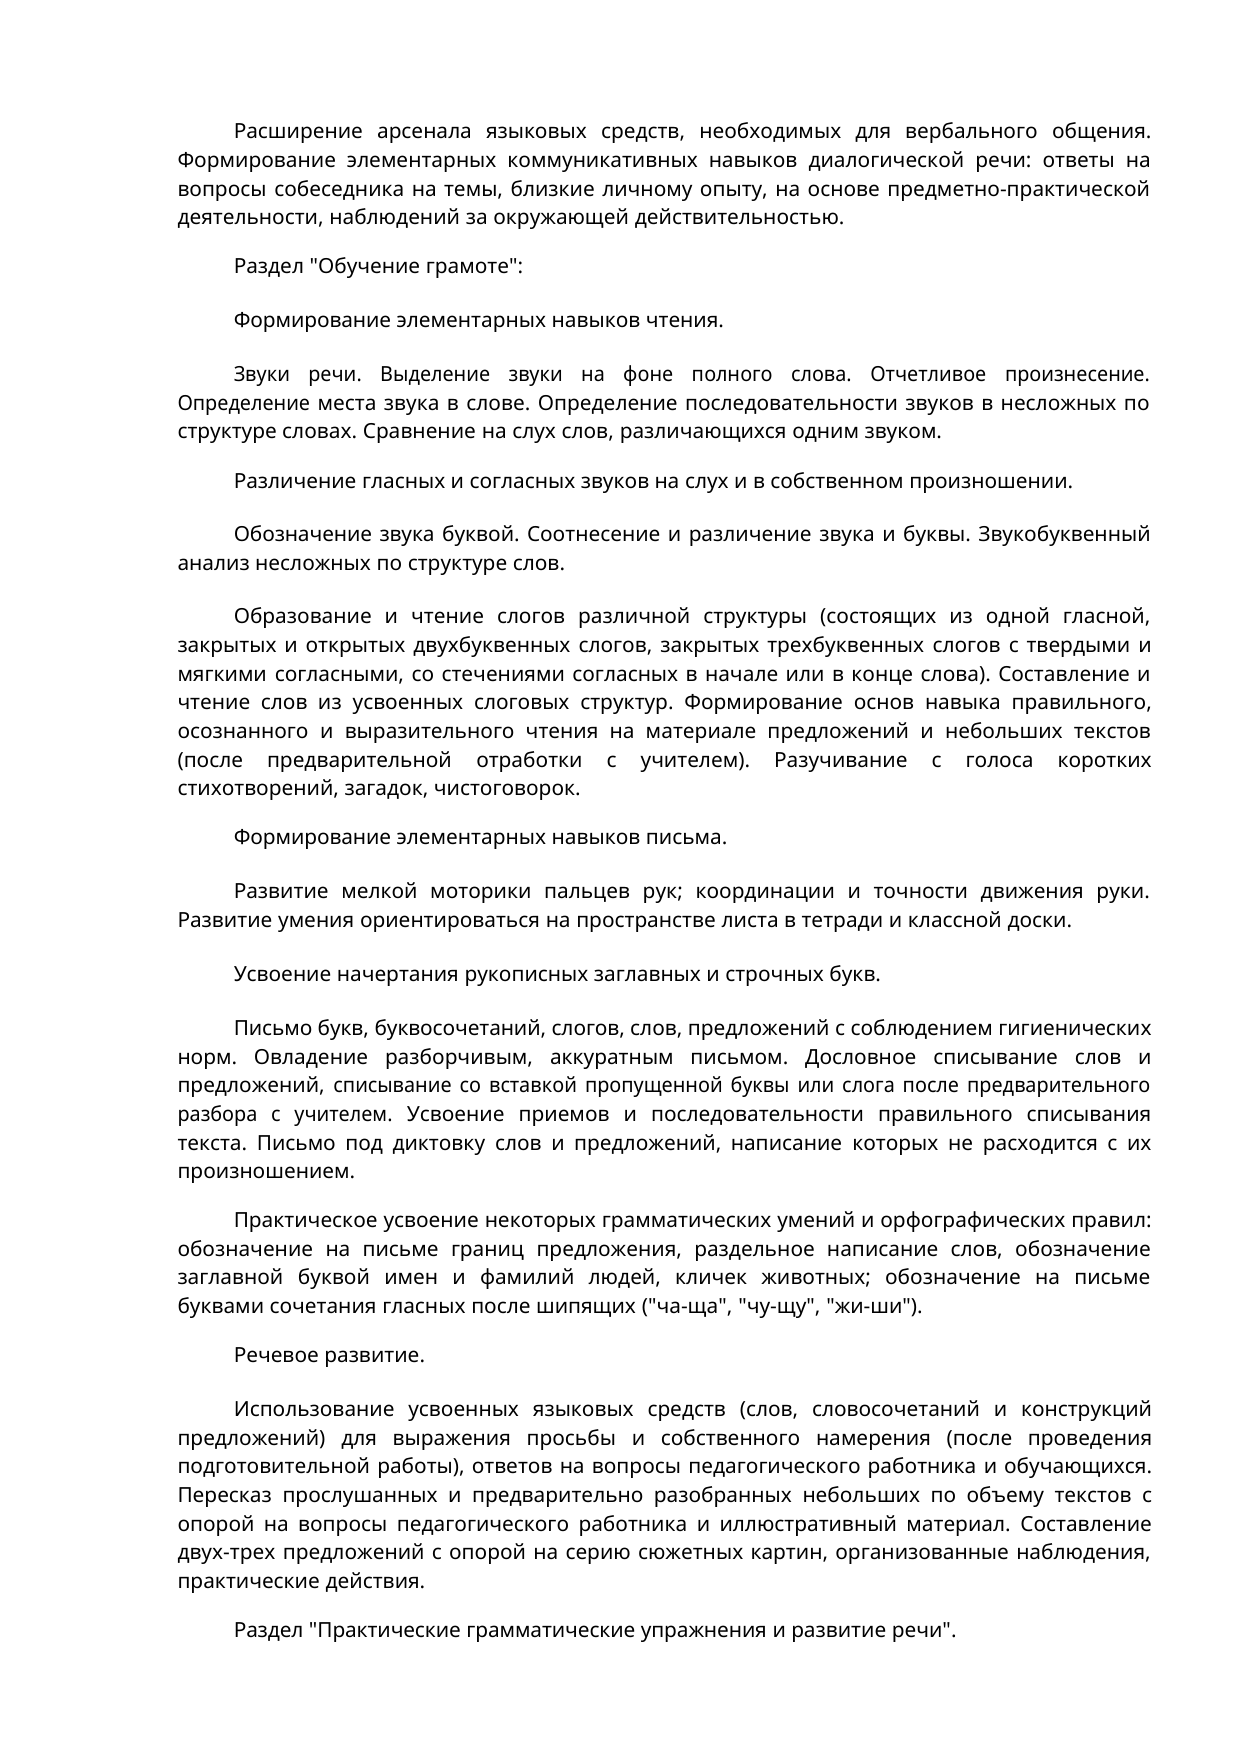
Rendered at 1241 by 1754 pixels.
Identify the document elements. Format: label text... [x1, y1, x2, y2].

text Расширение арсенала языковых средств, необходимых для вербального общения. Формирование элементарных коммуникативных навыков диалогической речи: ответы на вопросы собеседника на темы, близкие личному опыту, на основе предметно-практической деятельности, наблюдений за окружающей действительностью. [177, 116, 1151, 231]
text Раздел "Практические грамматические упражнения и развитие речи". [233, 1615, 1163, 1643]
text Раздел "Обучение грамоте": [233, 252, 1163, 280]
text Развитие мелкой моторики пальцев рук; координации и точности движения руки. Развитие умения ориентироваться на пространстве листа в тетради и классной доски. [177, 876, 1151, 933]
text Речевое развитие. [233, 1340, 1163, 1369]
text Обозначение звука буквой. Соотнесение и различение звука и буквы. Звукобуквенный анализ несложных по структуре слов. [177, 519, 1151, 576]
text Образование и чтение слогов различной структуры (состоящих из одной гласной, закрытых и открытых двухбуквенных слогов, закрытых трехбуквенных слогов с твердыми и мягкими согласными, со стечениями согласных в начале или в конце слова). Составление и чтение слов из усвоенных слоговых структур. Формирование основ навыка правильного, осознанного и выразительного чтения на материале предложений и небольших текстов (после предварительной отработки с учителем). Разучивание с голоса коротких стихотворений, загадок, чистоговорок. [177, 602, 1152, 802]
text Формирование элементарных навыков письма. [233, 822, 1163, 851]
text Практическое усвоение некоторых грамматических умений и орфографических правил: обозначение на письме границ предложения, раздельное написание слов, обозначение заглавной буквой имен и фамилий людей, кличек животных; обозначение на письме буквами сочетания гласных после шипящих ("ча-ща", "чу-щу", "жи-ши"). [177, 1205, 1151, 1319]
text Письмо букв, буквосочетаний, слогов, слов, предложений с соблюдением гигиенических норм. Овладение разборчивым, аккуратным письмом. Дословное списывание слов и предложений, списывание со вставкой пропущенной буквы или слога после предварительного разбора с учителем. Усвоение приемов и последовательности правильного списывания текста. Письмо под диктовку слов и предложений, написание которых не расходится с их произношением. [177, 1013, 1152, 1185]
text Формирование элементарных навыков чтения. [233, 305, 1163, 334]
text Использование усвоенных языковых средств (слов, словосочетаний и конструкций предложений) для выражения просьбы и собственного намерения (после проведения подготовительной работы), ответов на вопросы педагогического работника и обучающихся. Пересказ прослушанных и предварительно разобранных небольших по объему текстов с опорой на вопросы педагогического работника и иллюстративный материал. Составление двух-трех предложений с опорой на серию сюжетных картин, организованные наблюдения, практические действия. [177, 1394, 1152, 1594]
text Звуки речи. Выделение звуки на фоне полного слова. Отчетливое произнесение. Определение места звука в слове. Определение последовательности звуков в несложных по структуре словах. Сравнение на слух слов, различающихся одним звуком. [177, 359, 1151, 445]
text Различение гласных и согласных звуков на слух и в собственном произношении. [233, 466, 1163, 494]
text Усвоение начертания рукописных заглавных и строчных букв. [233, 959, 1163, 987]
